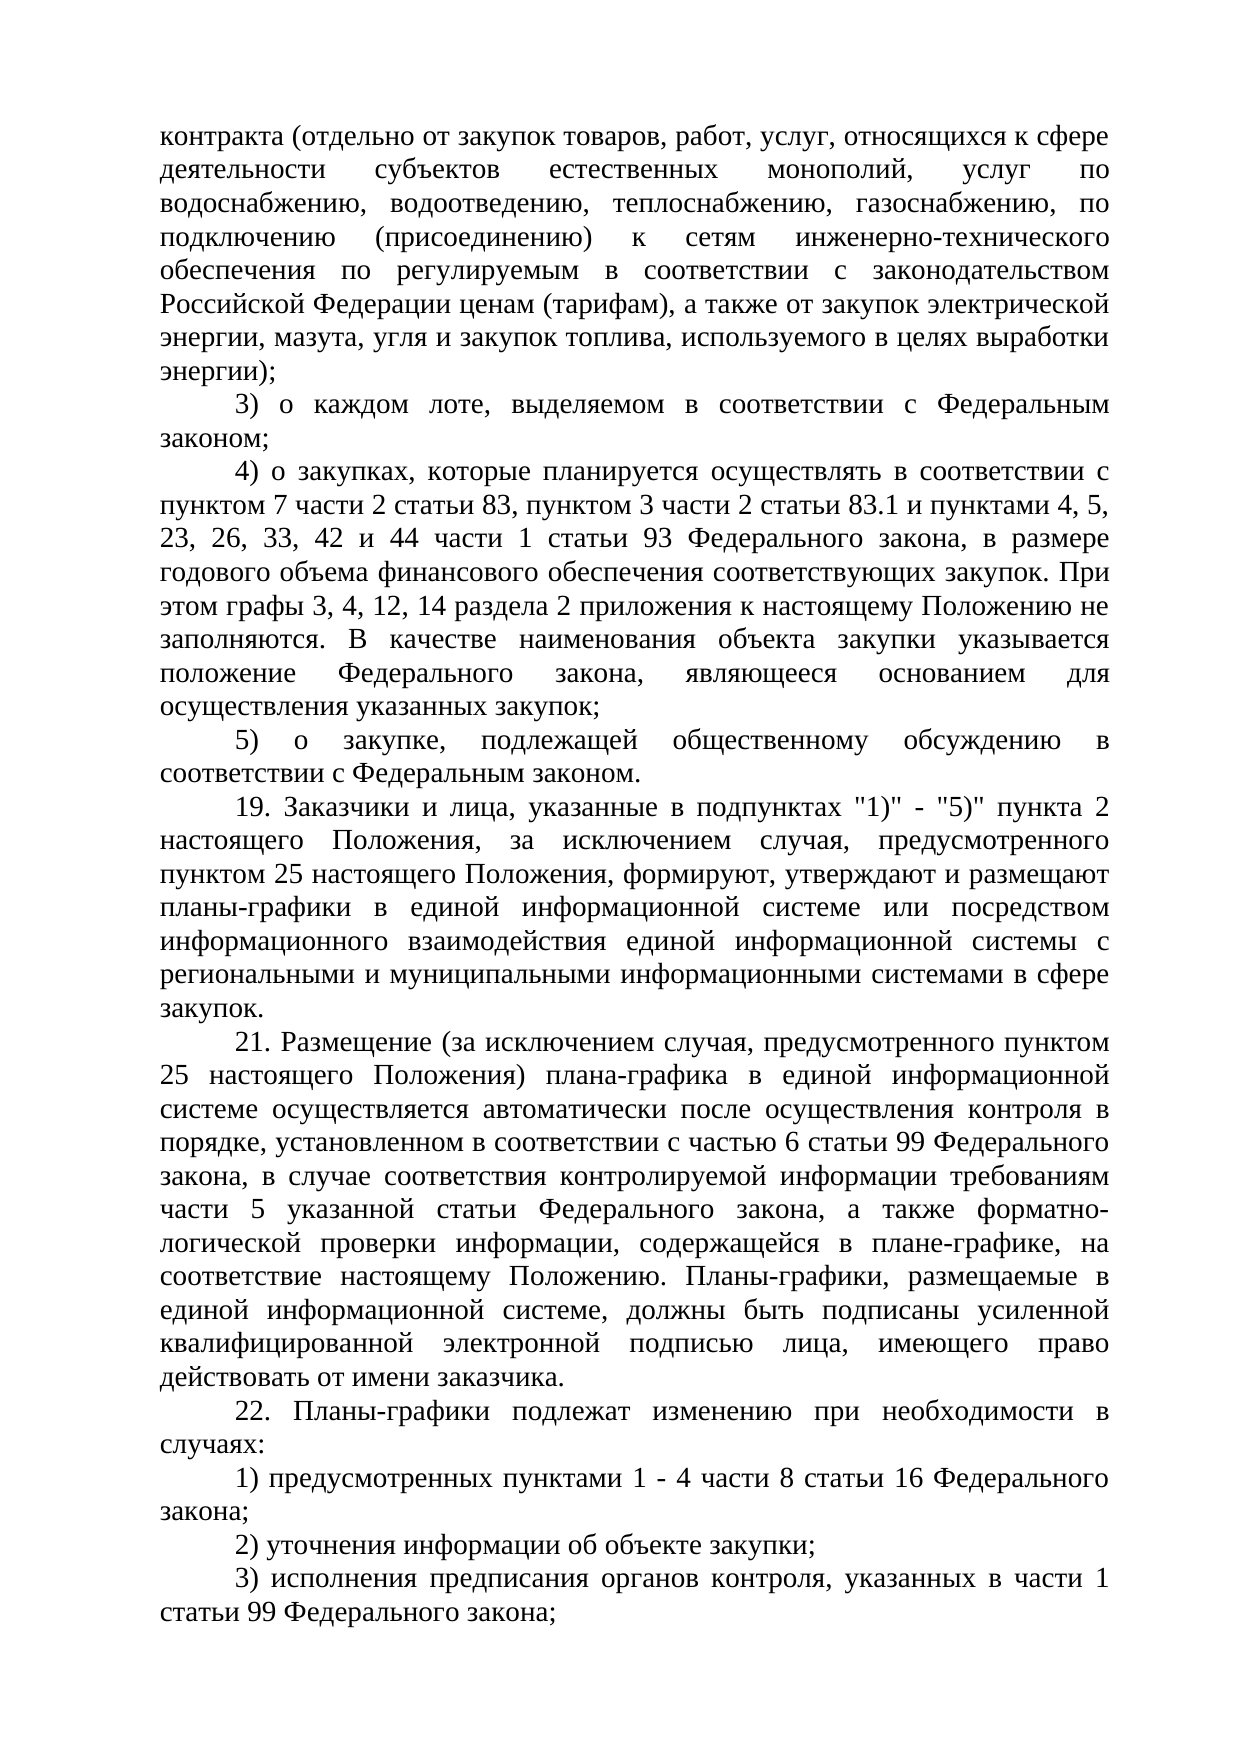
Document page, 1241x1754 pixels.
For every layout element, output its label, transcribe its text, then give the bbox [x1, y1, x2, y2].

text 22. Планы-графики подлежат изменению при необходимости в случаях: [159, 1393, 1110, 1460]
text 5) о закупке, подлежащей общественному обсуждению в соответствии с Федеральным законом. [159, 722, 1110, 789]
text 19. Заказчики и лица, указанные в подпунктах "1)" - "5)" пункта 2 настоящего Положения, за исключением случая, предусмотренного пунктом 25 настоящего Положения, формируют, утверждают и размещают планы-графики в единой информационной системе или посредством информационного взаимодействия единой информационной системы с региональными и муниципальными информационными системами в сфере закупок. [159, 789, 1110, 1024]
text 1) предусмотренных пунктами 1 - 4 части 8 статьи 16 Федерального закона; [159, 1460, 1110, 1527]
text 3) исполнения предписания органов контроля, указанных в части 1 статьи 99 Федерального закона; [159, 1560, 1110, 1627]
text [159, 118, 1110, 386]
text 4) о закупках, которые планируется осуществлять в соответствии с пунктом 7 части 2 статьи 83, пунктом 3 части 2 статьи 83.1 и пунктами 4, 5, 23, 26, 33, 42 и 44 части 1 статьи 93 Федерального закона, в размере годового объема финансового обеспечения соответствующих закупок. При этом графы 3, 4, 12, 14 раздела 2 приложения к настоящему Положению не заполняются. В качестве наименования объекта закупки указывается положение Федерального закона, являющееся основанием для осуществления указанных закупок; [159, 453, 1110, 722]
text 3) о каждом лоте, выделяемом в соответствии с Федеральным законом; [159, 386, 1110, 453]
text 2) уточнения информации об объекте закупки; [159, 1527, 1110, 1560]
text 21. Размещение (за исключением случая, предусмотренного пунктом 25 настоящего Положения) плана-графика в единой информационной системе осуществляется автоматически после осуществления контроля в порядке, установленном в соответствии с частью 6 статьи 99 Федерального закона, в случае соответствия контролируемой информации требованиям части 5 указанной статьи Федерального закона, а также форматно-логической проверки информации, содержащейся в плане-графике, на соответствие настоящему Положению. Планы-графики, размещаемые в единой информационной системе, должны быть подписаны усиленной квалифицированной электронной подписью лица, имеющего право действовать от имени заказчика. [159, 1024, 1110, 1393]
